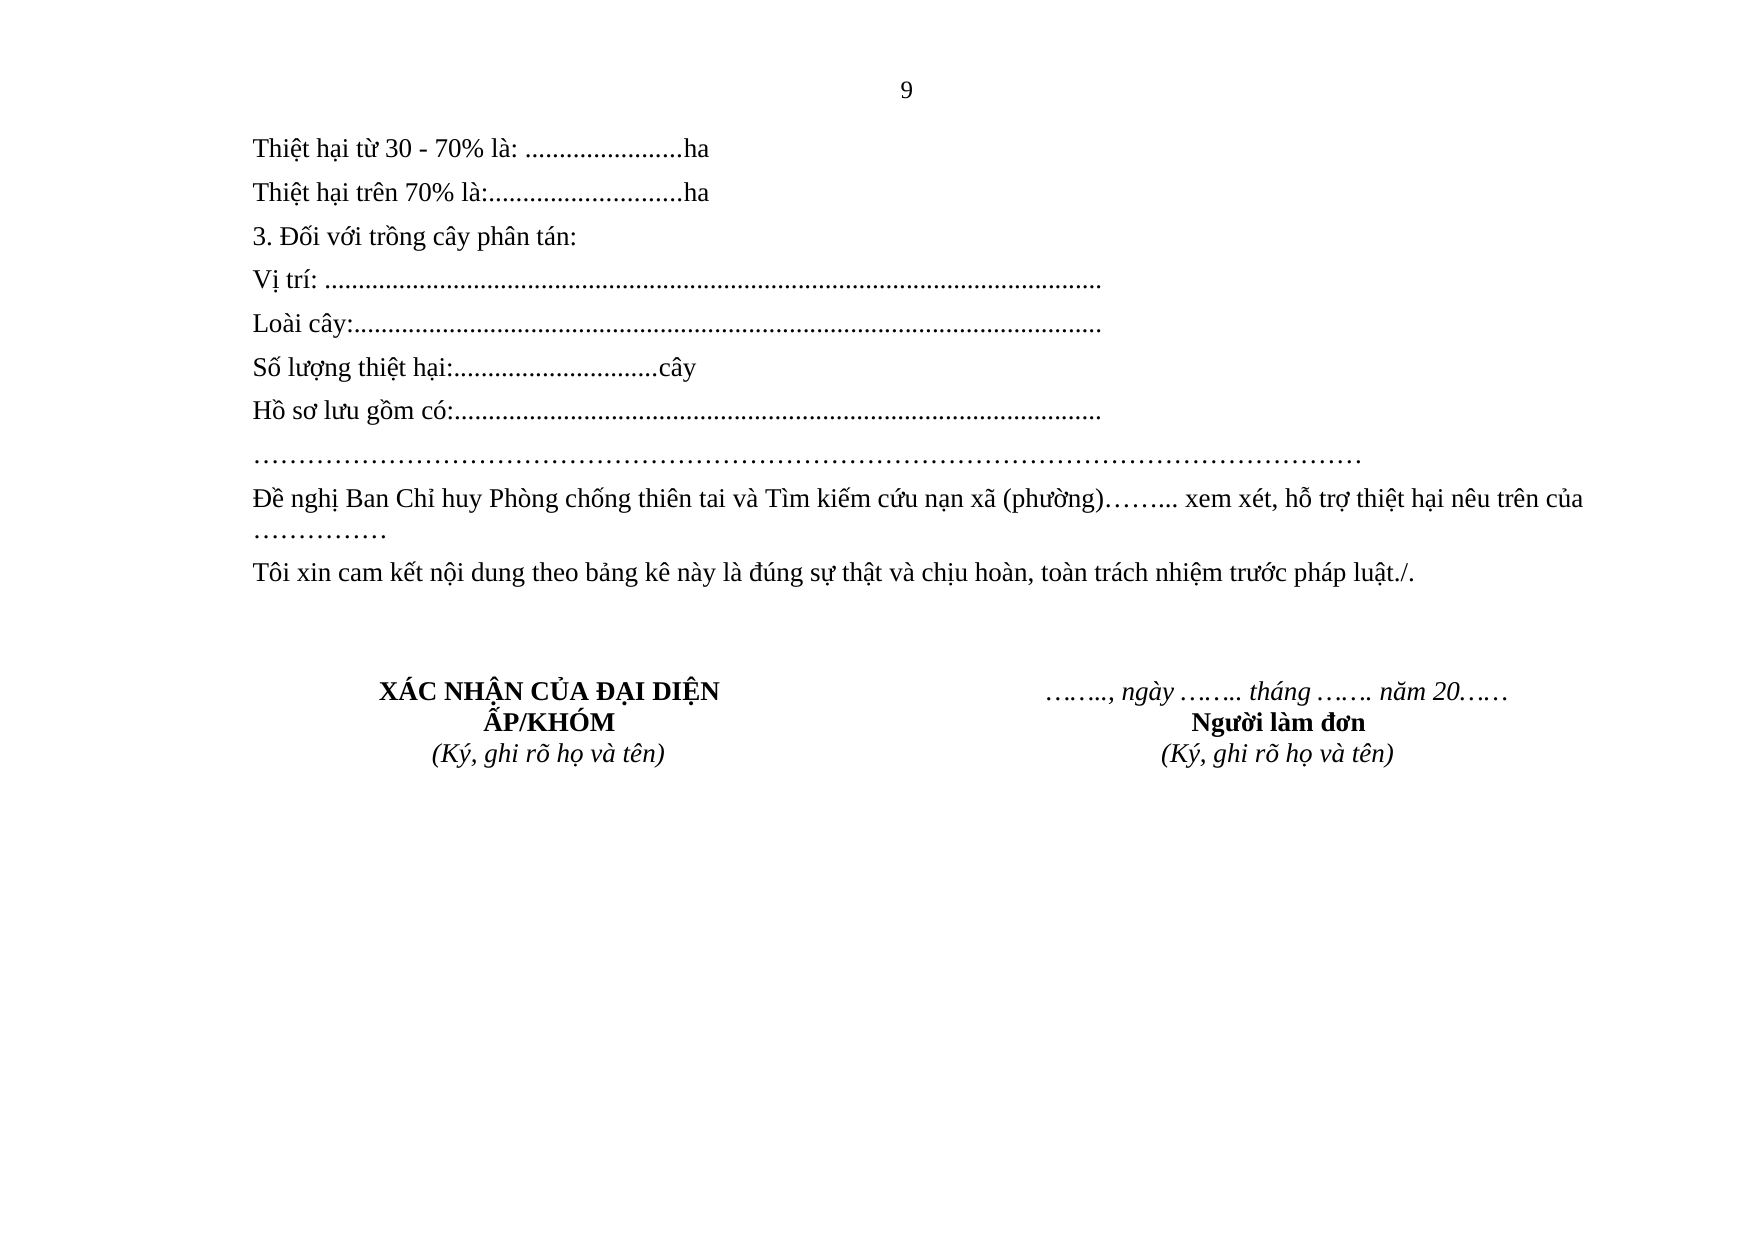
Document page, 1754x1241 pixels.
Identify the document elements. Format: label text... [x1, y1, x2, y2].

text Tôi xin cam kết nội dung theo bảng kê này là đúng sự thật và chịu hoàn, toàn trách nhiệm trước pháp luật./. [177, 556, 1636, 588]
text Thiệt hại từ 30 - 70% là: ha [177, 132, 1636, 164]
text Loài cây: [177, 307, 1636, 338]
text …………………………………………………………………………………………………………… [177, 438, 1636, 469]
table_header …….., ngày …….. tháng ……. năm 20…… Người làm đơn (Ký, ghi rõ họ và tên) [921, 644, 1636, 768]
text Đề nghị Ban Chỉ huy Phòng chống thiên tai và Tìm kiếm cứu nạn xã (phường)……... xem xét, hỗ trợ thiệt hại nêu trên của …………… [177, 482, 1636, 544]
text Hồ sơ lưu gồm có: [177, 394, 1636, 426]
text Số lượng thiệt hại: cây [177, 351, 1636, 382]
table_header XÁC NHẬN CỦA ĐẠI DIỆN ẤP/KHÓM (Ký, ghi rõ họ và tên) [177, 644, 921, 768]
text 3. Đối với trồng cây phân tán: [177, 220, 1636, 251]
text Thiệt hại trên 70% là: ha [177, 176, 1636, 207]
text Vị trí: [177, 263, 1636, 294]
